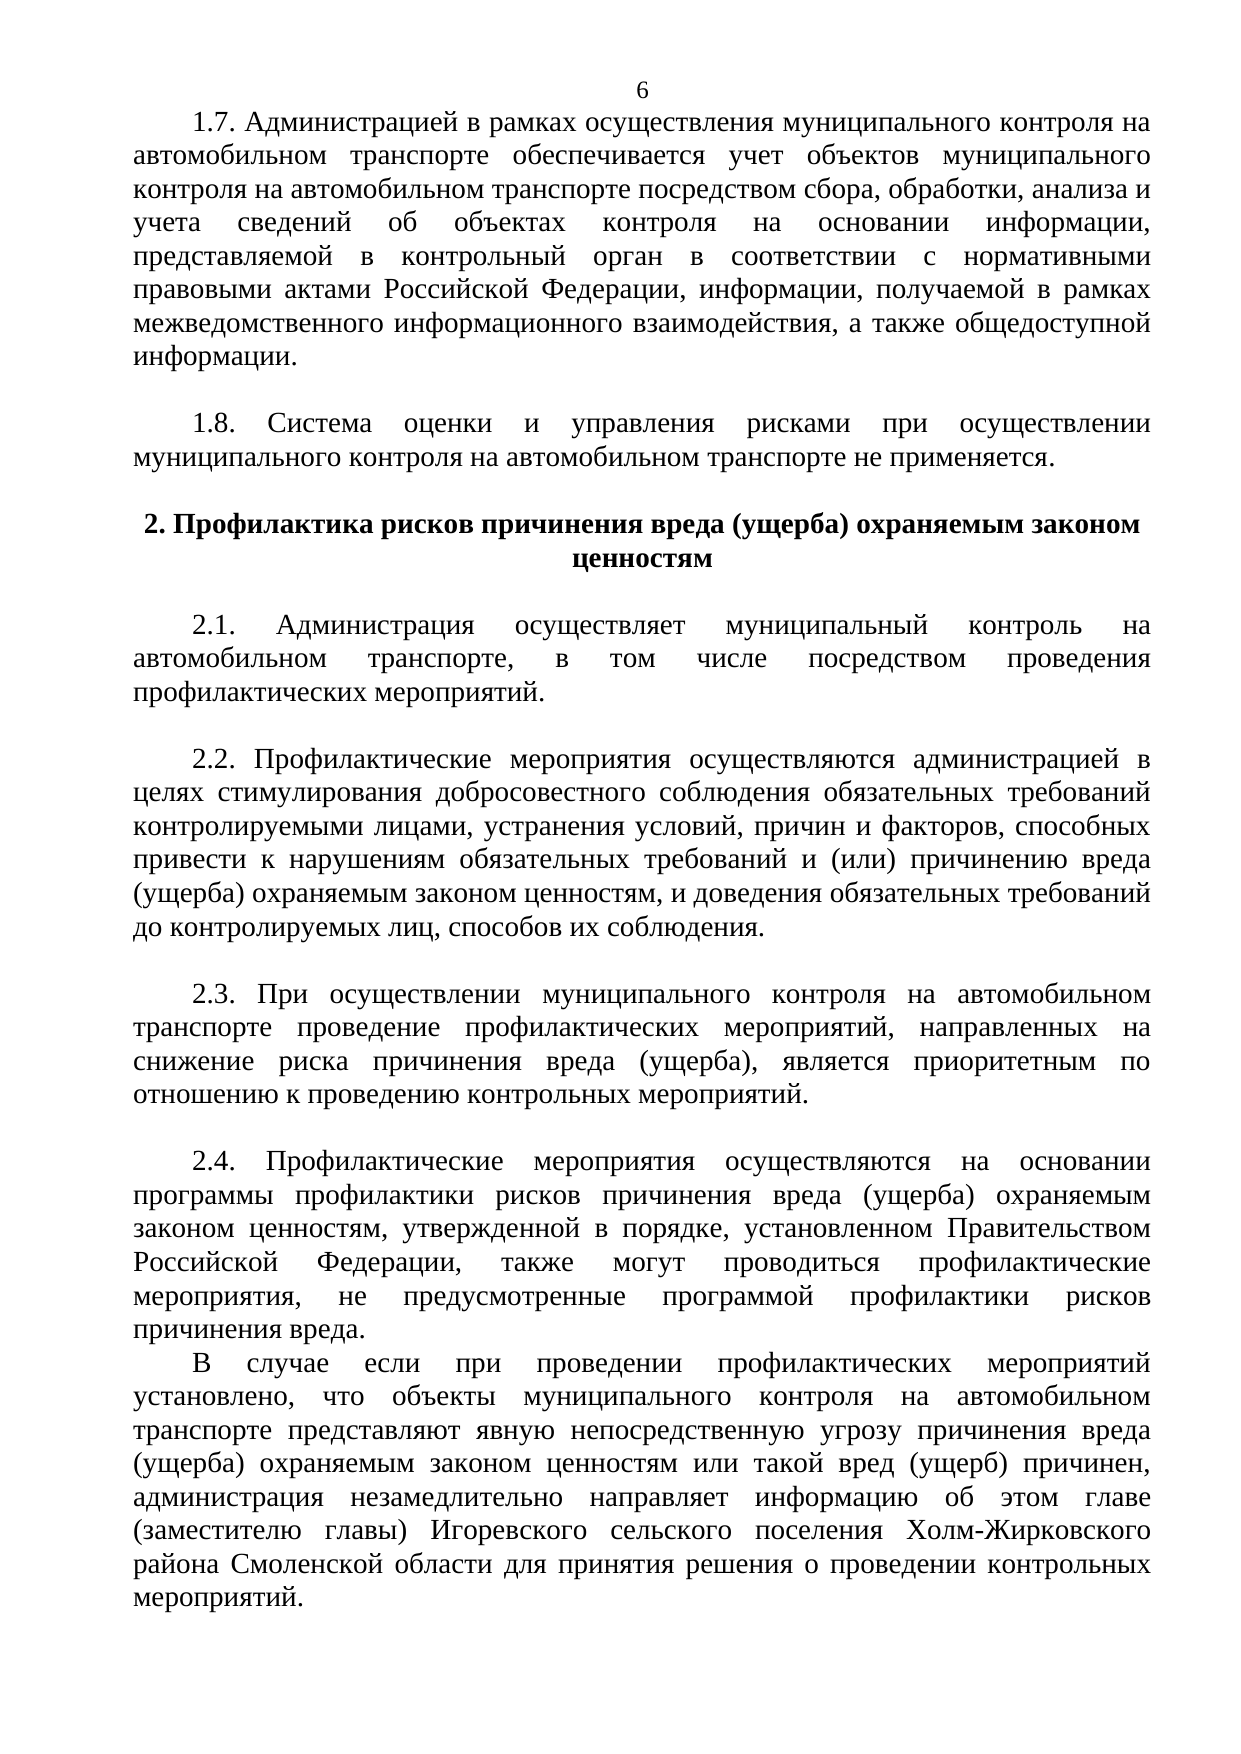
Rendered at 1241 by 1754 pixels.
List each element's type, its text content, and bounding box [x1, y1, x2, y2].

text 2.4. Профилактические мероприятия осуществляются на основании программы профилактики рисков причинения вреда (ущерба) охраняемым законом ценностям, утвержденной в порядке, установленном Правительством Российской Федерации, также могут проводиться профилактические мероприятия, не предусмотренные программой профилактики рисков причинения вреда. [133, 1143, 1152, 1345]
text 2.1. Администрация осуществляет муниципальный контроль на автомобильном транспорте, в том числе посредством проведения профилактических мероприятий. [133, 607, 1152, 707]
text 2. Профилактика рисков причинения вреда (ущерба) охраняемым законом ценностям [133, 506, 1152, 573]
text 2.2. Профилактические мероприятия осуществляются администрацией в целях стимулирования добросовестного соблюдения обязательных требований контролируемыми лицами, устранения условий, причин и факторов, способных привести к нарушениям обязательных требований и (или) причинению вреда (ущерба) охраняемым законом ценностям, и доведения обязательных требований до контролируемых лиц, способов их соблюдения. [133, 741, 1152, 942]
text 1.7. Администрацией в рамках осуществления муниципального контроля на автомобильном транспорте обеспечивается учет объектов муниципального контроля на автомобильном транспорте посредством сбора, обработки, анализа и учета сведений об объектах контроля на основании информации, представляемой в контрольный орган в соответствии с нормативными правовыми актами Российской Федерации, информации, получаемой в рамках межведомственного информационного взаимодействия, а также общедоступной информации. [133, 104, 1152, 372]
text 2.3. При осуществлении муниципального контроля на автомобильном транспорте проведение профилактических мероприятий, направленных на снижение риска причинения вреда (ущерба), является приоритетным по отношению к проведению контрольных мероприятий. [133, 976, 1152, 1110]
text В случае если при проведении профилактических мероприятий установлено, что объекты муниципального контроля на автомобильном транспорте представляют явную непосредственную угрозу причинения вреда (ущерба) охраняемым законом ценностям или такой вред (ущерб) причинен, администрация незамедлительно направляет информацию об этом главе (заместителю главы) Игоревского сельского поселения Холм-Жирковского района Смоленской области для принятия решения о проведении контрольных мероприятий. [133, 1345, 1152, 1613]
text 1.8. Система оценки и управления рисками при осуществлении муниципального контроля на автомобильном транспорте не применяется. [133, 406, 1152, 473]
